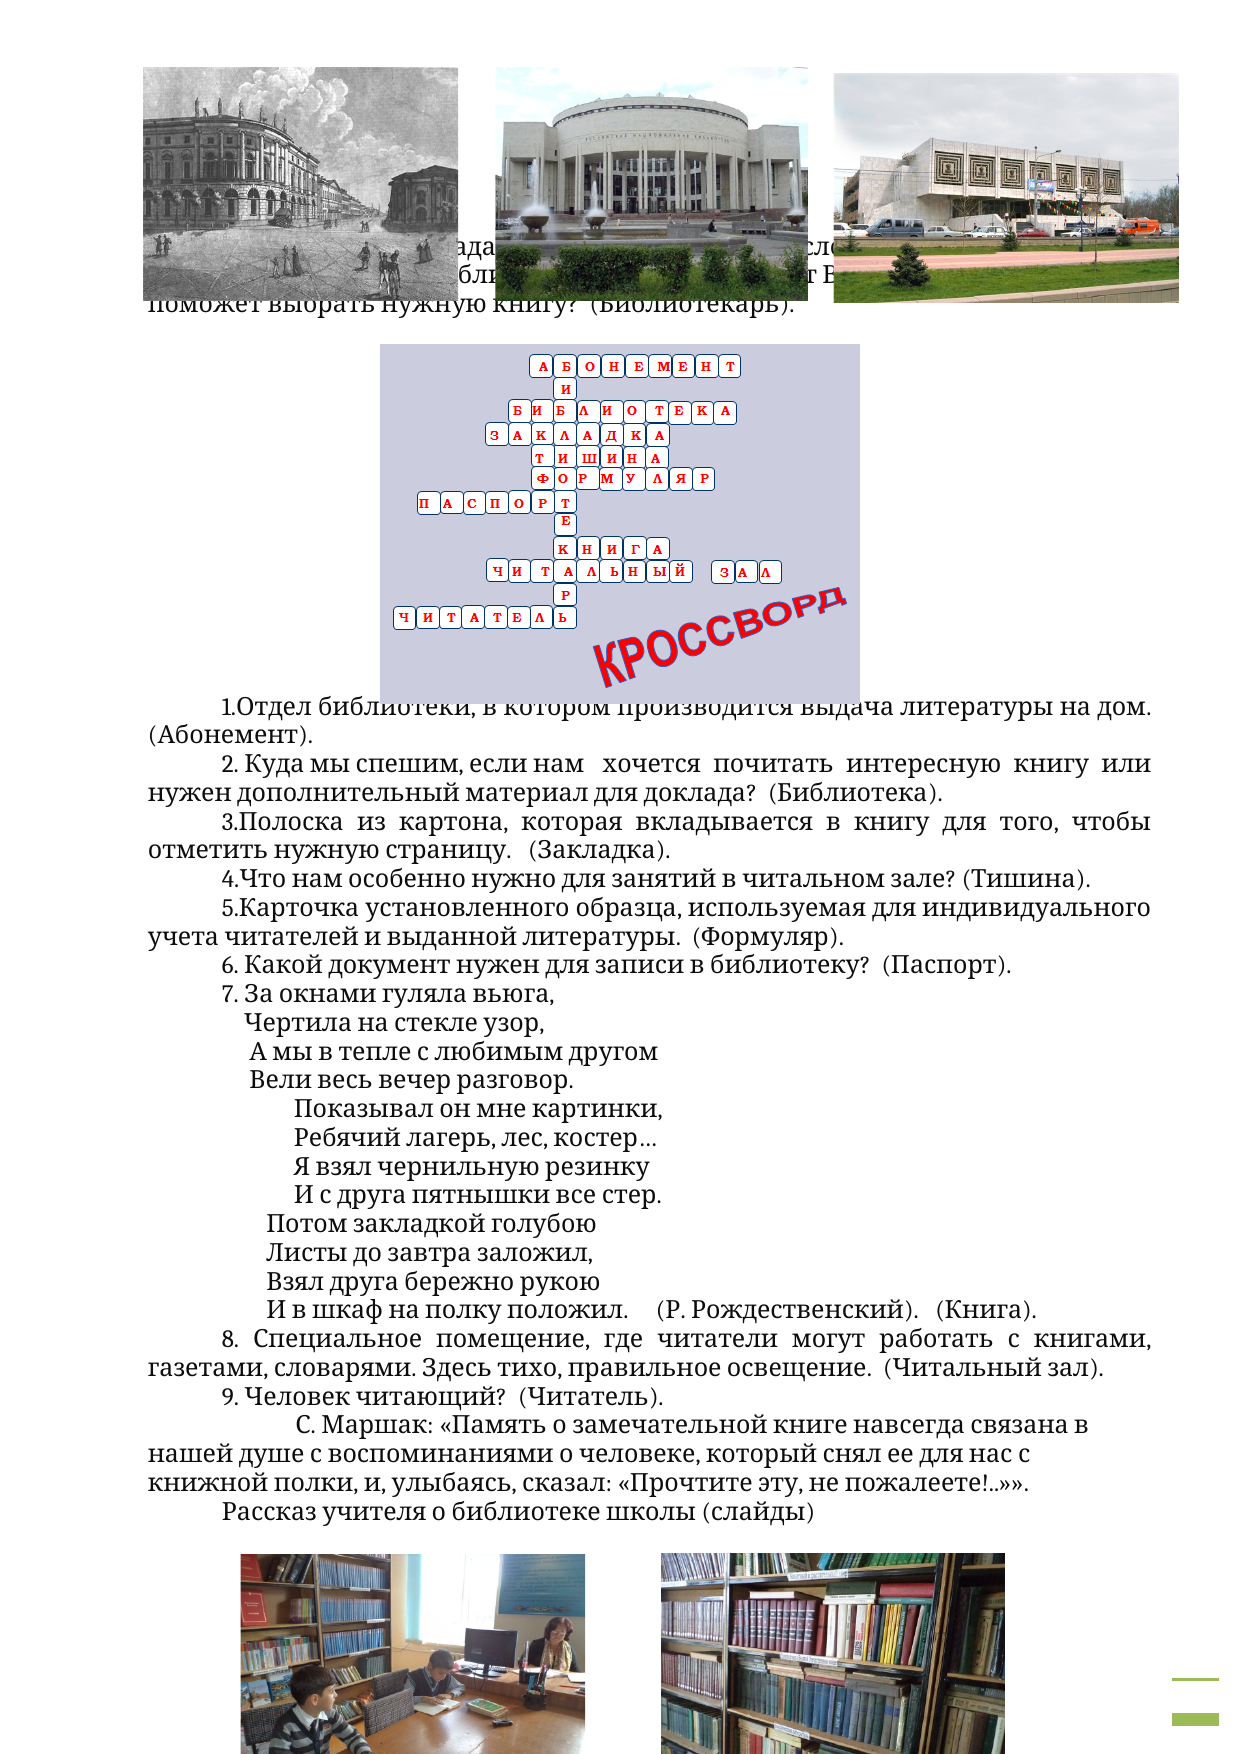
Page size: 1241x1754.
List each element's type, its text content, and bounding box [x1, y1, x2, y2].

text Чертила на стекле узор, [148, 1009, 1152, 1037]
text А мы в тепле с любимым другом [148, 1037, 1152, 1066]
text И с друга пятнышки все стер. [192, 1181, 1152, 1210]
text 8. Специальное помещение, где читатели могут работать с книгами, газетами, словарями. Здесь тихо, правильное освещение. (Читальный зал). [148, 1325, 1152, 1382]
text 7. За окнами гуляла вьюга, [148, 980, 1152, 1009]
text Листы до завтра заложил, [192, 1239, 1152, 1267]
text 2. Куда мы спешим, если нам хочется почитать интересную книгу или нужен дополнительный материал для доклада? (Библиотека). [148, 750, 1152, 807]
text 3.Полоска из картона, которая вкладывается в книгу для того, чтобы отметить нужную страницу. (Закладка). [148, 807, 1152, 865]
text 9. Человек читающий? (Читатель). [148, 1382, 1152, 1411]
text Ребячий лагерь, лес, костер… [192, 1124, 1152, 1152]
picture [661, 1553, 1005, 1754]
picture [495, 67, 808, 301]
text 6. Какой документ нужен для записи в библиотеку? (Паспорт). [148, 951, 1152, 980]
picture [833, 73, 1179, 303]
picture [143, 67, 459, 301]
text Вели весь вечер разговор. [148, 1066, 1152, 1095]
picture [240, 1554, 586, 1754]
text Я взял чернильную резинку [192, 1152, 1152, 1181]
text Попытайтесь отгадать кроссворд. Ключевое слово по вертикали: Как называется работник библиотеки, который запишет Вас в библиотеку, поможет выбрать нужную книгу? (Библиотекарь). [148, 232, 1152, 319]
text 1.Отдел библиотеки, в котором производится выдача литературы на дом. (Абонемент). [148, 692, 1152, 750]
text Рассказ учителя о библиотеке школы (слайды) [148, 1497, 1152, 1526]
text И в шкаф на полку положил. (Р. Рождественский). (Книга). [192, 1296, 1152, 1325]
text Взял друга бережно рукою [192, 1267, 1152, 1296]
text Потом закладкой голубою [192, 1210, 1152, 1239]
text 5.Карточка установленного образца, используемая для индивидуального учета читателей и выданной литературы. (Формуляр). [148, 894, 1152, 951]
picture [380, 344, 860, 704]
text Показывал он мне картинки, [192, 1095, 1152, 1124]
text 4.Что нам особенно нужно для занятий в читальном зале? (Тишина). [148, 865, 1152, 894]
text С. Маршак: «Память о замечательной книге навсегда связана в нашей душе с воспоминаниями о человеке, который снял ее для нас с книжной полки, и, улыбаясь, сказал: «Прочтите эту, не пожалеете!..»». [148, 1411, 1152, 1497]
